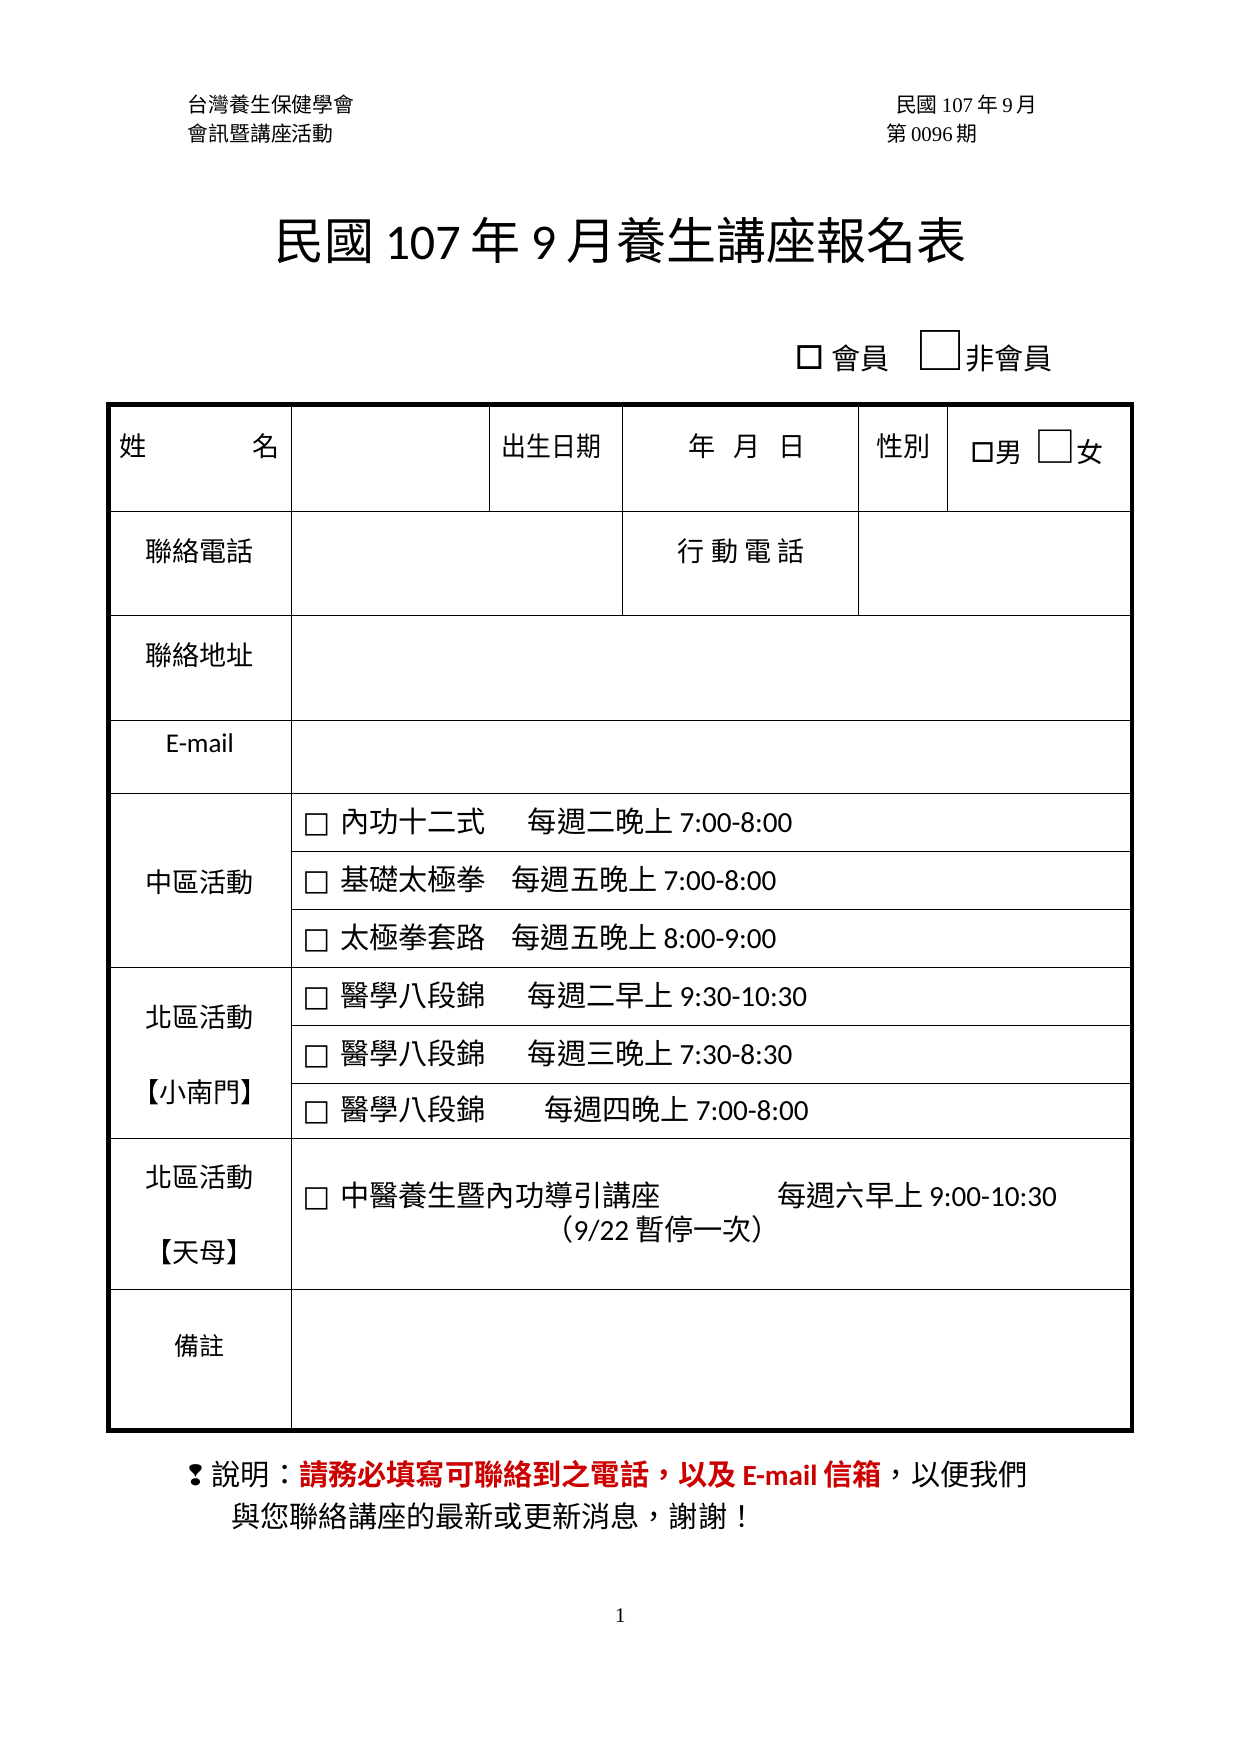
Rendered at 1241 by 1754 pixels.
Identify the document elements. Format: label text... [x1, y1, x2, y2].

table_header [292, 407, 489, 511]
table_cell [292, 616, 1130, 720]
table_cell 醫學八段錦 每週四晚上7:00-8:00 [292, 1084, 1130, 1137]
table_cell 行 動 電 話 [623, 512, 858, 615]
table_cell 醫學八段錦 每週三晚上7:30-8:30 [292, 1026, 1130, 1083]
table_header □男 □女 [948, 407, 1130, 511]
table_header 姓 名 [111, 407, 291, 511]
text □ 會員 □非會員 [187, 311, 1053, 383]
table_cell 太極拳套路 每週五晚上8:00-9:00 [292, 910, 1130, 967]
table_cell 中區活動 [111, 794, 291, 967]
table_header 性別 [859, 407, 947, 511]
table_header 年 月 日 [623, 407, 858, 511]
table_cell 聯絡電話 [111, 512, 291, 615]
table_cell [292, 512, 622, 615]
table_cell 備註 [111, 1290, 291, 1428]
table_cell 聯絡地址 [111, 616, 291, 720]
table_cell 基礎太極拳 每週五晚上7:00-8:00 [292, 852, 1130, 909]
text 民國107年9月養生講座報名表 [187, 201, 1053, 274]
table_header 出生日期 [490, 407, 622, 511]
table_cell 中醫養生暨內功導引講座 每週六早上9:00-10:30 （9/22暫停一次） [292, 1139, 1130, 1288]
table_cell 北區活動 【小南門】 [111, 968, 291, 1137]
table_cell 北區活動 【天母】 [111, 1139, 291, 1288]
table_cell [292, 721, 1130, 793]
table_cell [859, 512, 1130, 615]
table_cell E-mail [111, 721, 291, 793]
table_cell 醫學八段錦 每週二早上9:30-10:30 [292, 968, 1130, 1025]
table_cell [292, 1290, 1130, 1428]
text 說明：請務必填寫可聯絡到之電話，以及E-mail信箱，以便我們與您聯絡講座的最新或更新消息，謝謝！ [187, 1451, 1053, 1536]
table_cell 內功十二式 每週二晚上7:00-8:00 [292, 794, 1130, 851]
